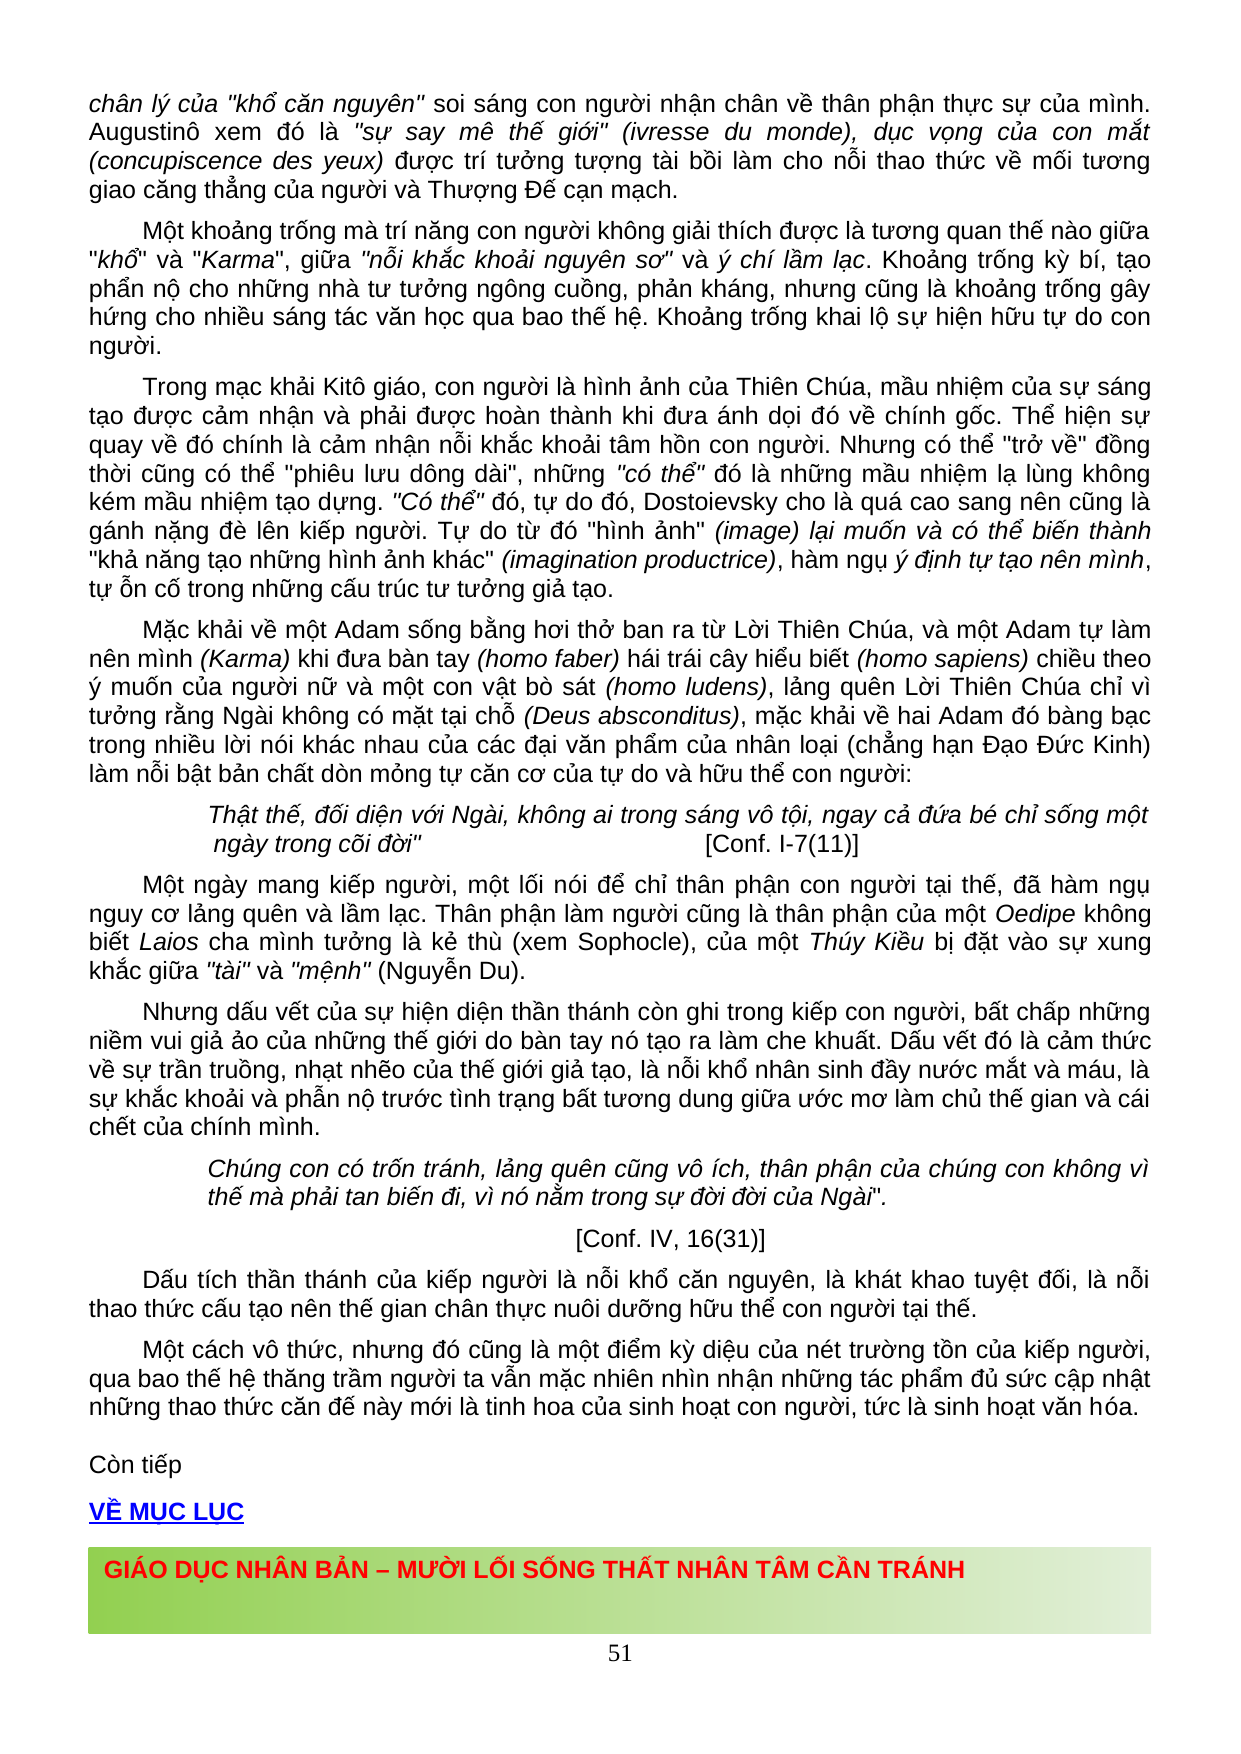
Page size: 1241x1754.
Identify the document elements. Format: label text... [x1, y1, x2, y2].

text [89, 89, 1152, 204]
text Một khoảng trống mà trí năng con người không giải thích được là tương quan thế nào giữa "khổ" và "Karma", giữa "nỗi khắc khoải nguyên sơ" và ý chí lầm lạc. Khoảng trống kỳ bí, tạo phẩn nộ cho những nhà tư tưởng ngông cuồng, phản kháng, nhưng cũng là khoảng trống gây hứng cho nhiều sáng tác văn học qua bao thế hệ. Khoảng trống khai lộ sự hiện hữu tự do con người. [89, 216, 1152, 360]
text [Conf. IV, 16(31)] [207, 1224, 1152, 1252]
text Dấu tích thần thánh của kiếp người là nỗi khổ căn nguyên, là khát khao tuyệt đối, là nỗi thao thức cấu tạo nên thế gian chân thực nuôi dưỡng hữu thể con người tại thế. [89, 1265, 1152, 1322]
text Còn tiếp [89, 1450, 1152, 1479]
text Một cách vô thức, nhưng đó cũng là một điểm kỳ diệu của nét trường tồn của kiếp người, qua bao thế hệ thăng trầm người ta vẫn mặc nhiên nhìn nhận những tác phẩm đủ sức cập nhật những thao thức căn đế này mới là tinh hoa của sinh hoạt con người, tức là sinh hoạt văn hóa. [89, 1335, 1152, 1421]
text Nhưng dấu vết của sự hiện diện thần thánh còn ghi trong kiếp con người, bất chấp những niềm vui giả ảo của những thế giới do bàn tay nó tạo ra làm che khuất. Dấu vết đó là cảm thức về sự trần truồng, nhạt nhẽo của thế giới giả tạo, là nỗi khổ nhân sinh đầy nước mắt và máu, là sự khắc khoải và phẫn nộ trước tình trạng bất tương dung giữa ước mơ làm chủ thế gian và cái chết của chính mình. [89, 997, 1152, 1141]
text VỀ MỤC LỤC [89, 1497, 1152, 1526]
text Mặc khải về một Adam sống bằng hơi thở ban ra từ Lời Thiên Chúa, và một Adam tự làm nên mình (Karma) khi đưa bàn tay (homo faber) hái trái cây hiểu biết (homo sapiens) chiều theo ý muốn của người nữ và một con vật bò sát (homo ludens), lảng quên Lời Thiên Chúa chỉ vì tưởng rằng Ngài không có mặt tại chỗ (Deus absconditus), mặc khải về hai Adam đó bàng bạc trong nhiều lời nói khác nhau của các đại văn phẩm của nhân loại (chẳng hạn Đạo Đức Kinh) làm nỗi bật bản chất dòn mỏng tự căn cơ của tự do và hữu thể con người: [89, 615, 1152, 787]
text Thật thế, đối diện với Ngài, không ai trong sáng vô tội, ngay cả đứa bé chỉ sống một ngày trong cõi đời" [Conf. I-7(11)] [207, 800, 1152, 857]
text Chúng con có trốn tránh, lảng quên cũng vô ích, thân phận của chúng con không vì thế mà phải tan biến đi, vì nó nằm trong sự đời đời của Ngài". [207, 1154, 1152, 1211]
text Trong mạc khải Kitô giáo, con người là hình ảnh của Thiên Chúa, mầu nhiệm của sự sáng tạo được cảm nhận và phải được hoàn thành khi đưa ánh dọi đó về chính gốc. Thể hiện sự quay về đó chính là cảm nhận nỗi khắc khoải tâm hồn con người. Nhưng có thể "trở về" đồng thời cũng có thể "phiêu lưu dông dài", những "có thể" đó là những mầu nhiệm lạ lùng không kém mầu nhiệm tạo dựng. "Có thể" đó, tự do đó, Dostoievsky cho là quá cao sang nên cũng là gánh nặng đè lên kiếp người. Tự do từ đó "hình ảnh" (image) lại muốn và có thể biến thành "khả năng tạo những hình ảnh khác" (imagination productrice), hàm ngụ ý định tự tạo nên mình, tự ỗn cố trong những cấu trúc tư tưởng giả tạo. [89, 372, 1152, 602]
text Một ngày mang kiếp người, một lối nói để chỉ thân phận con người tại thế, đã hàm ngụ nguy cơ lảng quên và lầm lạc. Thân phận làm người cũng là thân phận của một Oedipe không biết Laios cha mình tưởng là kẻ thù (xem Sophocle), của một Thúy Kiều bị đặt vào sự xung khắc giữa "tài" và "mệnh" (Nguyễn Du). [89, 870, 1152, 985]
